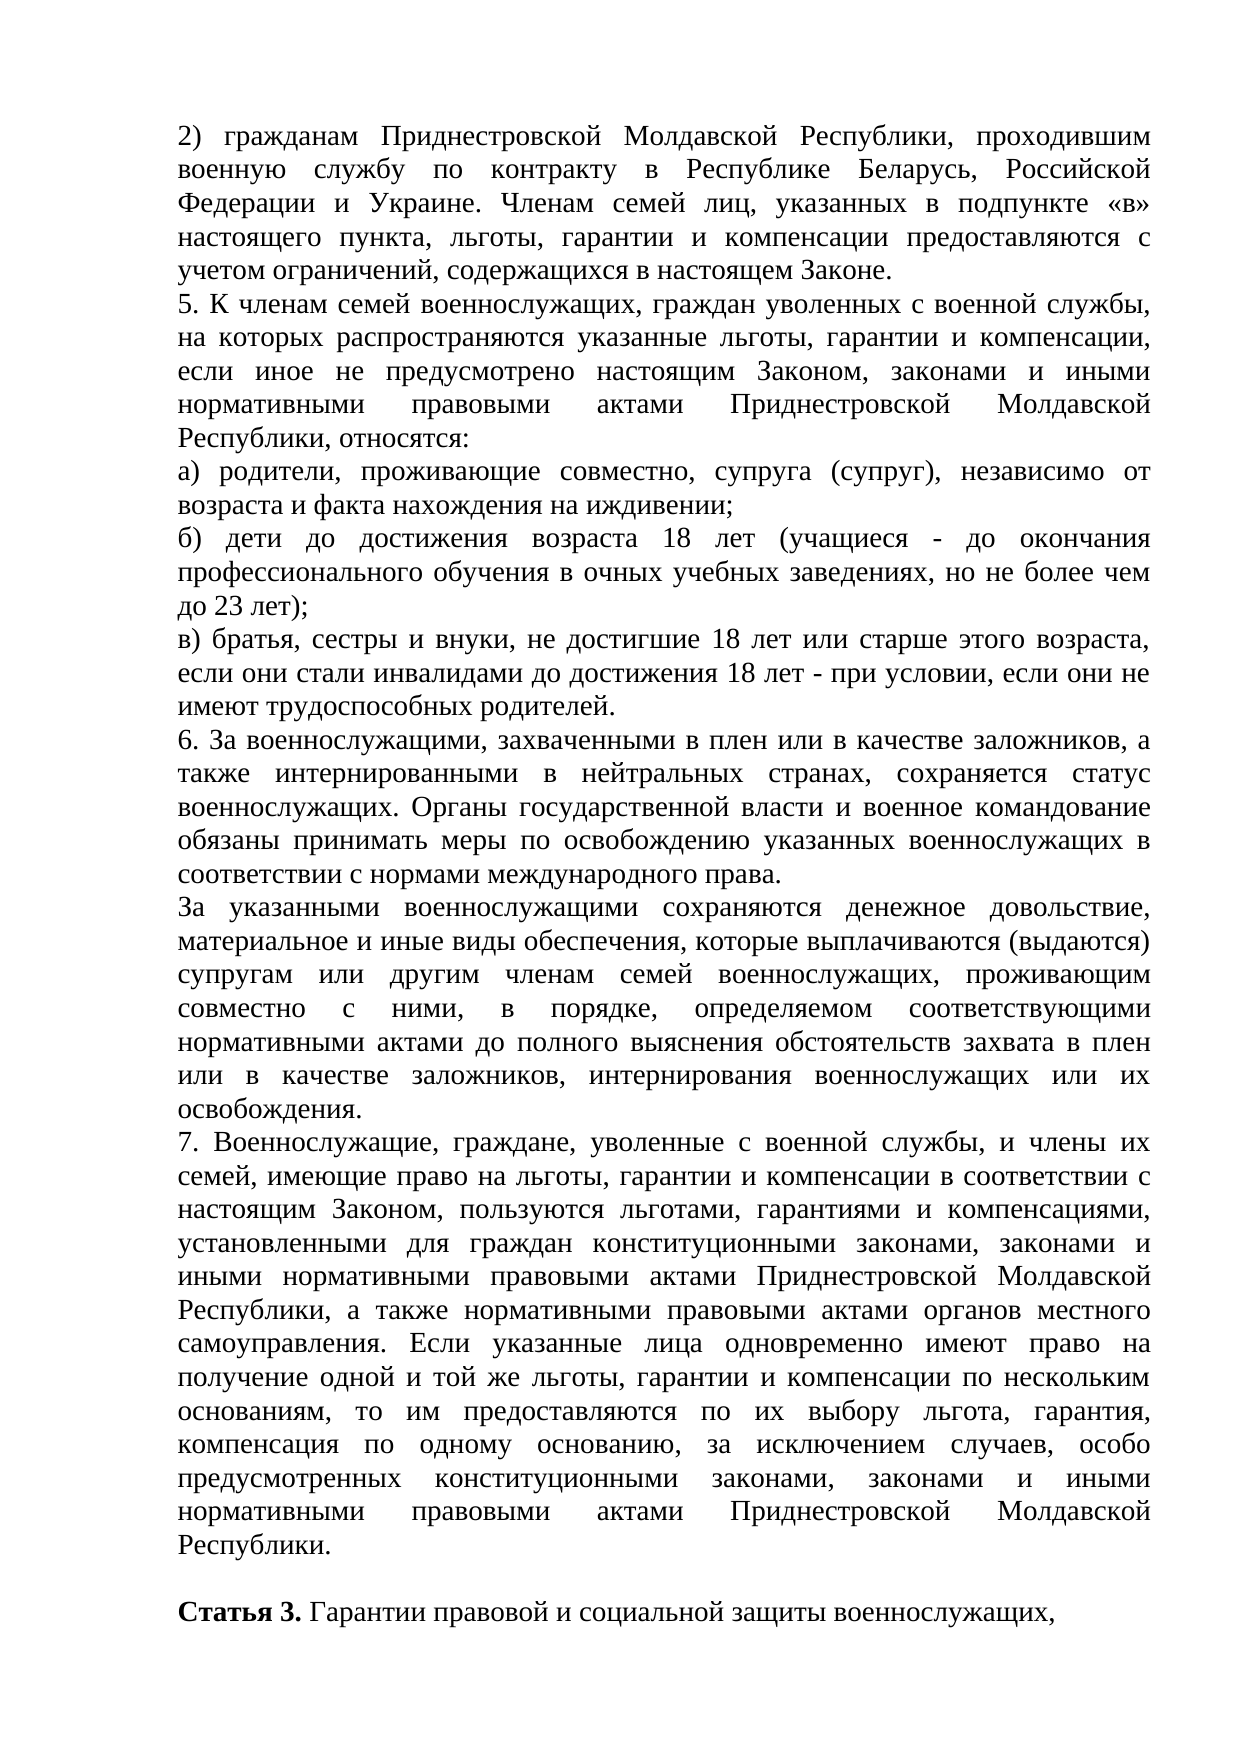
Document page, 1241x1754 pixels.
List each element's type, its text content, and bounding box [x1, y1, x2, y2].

text 2) гражданам Приднестровской Молдавской Республики, проходившим военную службу по контракту в Республике Беларусь, Российской Федерации и Украине. Членам семей лиц, указанных в подпункте «в» настоящего пункта, льготы, гарантии и компенсации предоставляются с учетом ограничений, содержащихся в настоящем Законе. [177, 118, 1152, 286]
text 5. К членам семей военнослужащих, граждан уволенных с военной службы, на которых распространяются указанные льготы, гарантии и компенсации, если иное не предусмотрено настоящим Законом, законами и иными нормативными правовыми актами Приднестровской Молдавской Республики, относятся: [177, 286, 1152, 453]
text За указанными военнослужащими сохраняются денежное довольствие, материальное и иные виды обеспечения, которые выплачиваются (выдаются) супругам или другим членам семей военнослужащих, проживающим совместно с ними, в порядке, определяемом соответствующими нормативными актами до полного выяснения обстоятельств захвата в плен или в качестве заложников, интернирования военнослужащих или их освобождения. [177, 889, 1152, 1124]
text Статья 3. Гарантии правовой и социальной защиты военнослужащих, [177, 1594, 1152, 1627]
text в) братья, сестры и внуки, не достигшие 18 лет или старше этого возраста, если они стали инвалидами до достижения 18 лет - при условии, если они не имеют трудоспособных родителей. [177, 621, 1152, 722]
text а) родители, проживающие совместно, супруга (супруг), независимо от возраста и факта нахождения на иждивении; [177, 453, 1152, 521]
text б) дети до достижения возраста 18 лет (учащиеся - до окончания профессионального обучения в очных учебных заведениях, но не более чем до 23 лет); [177, 521, 1152, 621]
text 7. Военнослужащие, граждане, уволенные с военной службы, и члены их семей, имеющие право на льготы, гарантии и компенсации в соответствии с настоящим Законом, пользуются льготами, гарантиями и компенсациями, установленными для граждан конституционными законами, законами и иными нормативными правовыми актами Приднестровской Молдавской Республики, а также нормативными правовыми актами органов местного самоуправления. Если указанные лица одновременно имеют право на получение одной и той же льготы, гарантии и компенсации по нескольким основаниям, то им предоставляются по их выбору льгота, гарантия, компенсация по одному основанию, за исключением случаев, особо предусмотренных конституционными законами, законами и иными нормативными правовыми актами Приднестровской Молдавской Республики. [177, 1124, 1152, 1560]
text 6. За военнослужащими, захваченными в плен или в качестве заложников, а также интернированными в нейтральных странах, сохраняется статус военнослужащих. Органы государственной власти и военное командование обязаны принимать меры по освобождению указанных военнослужащих в соответствии с нормами международного права. [177, 722, 1152, 889]
